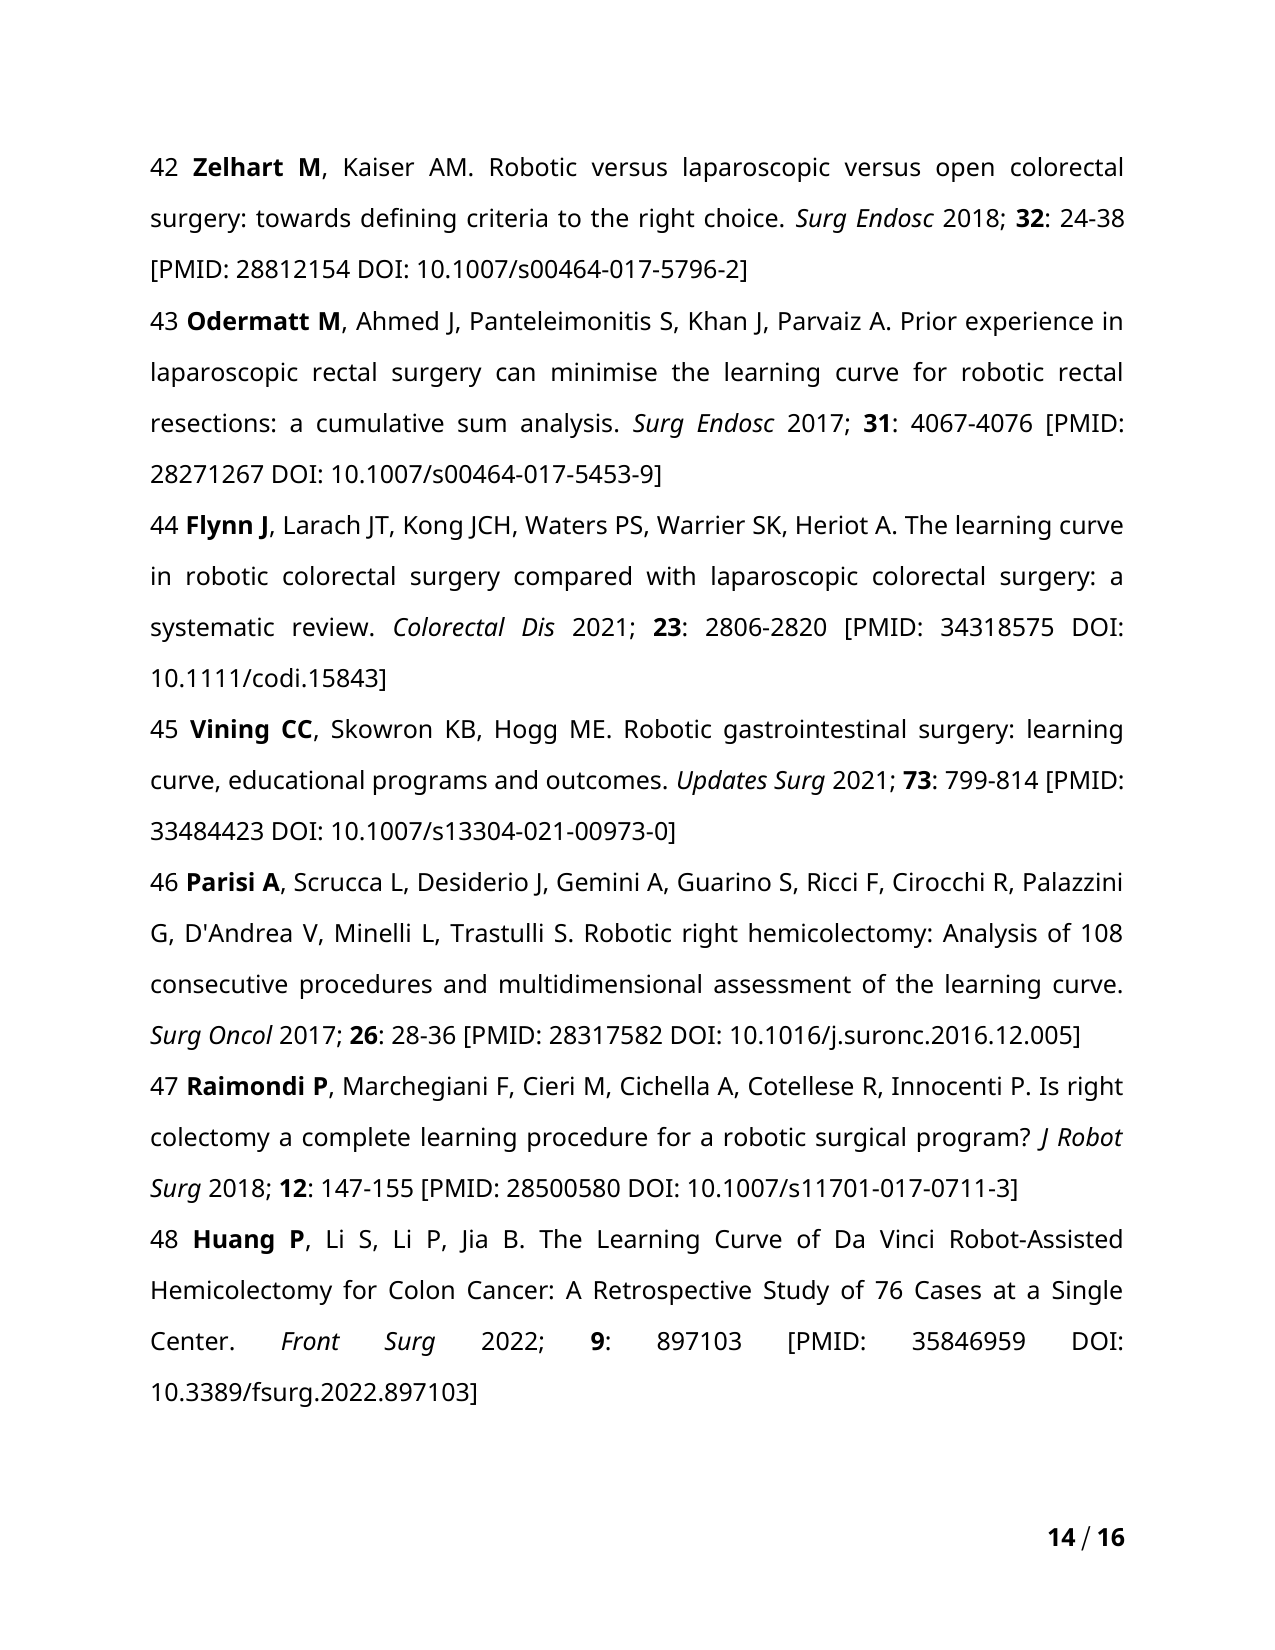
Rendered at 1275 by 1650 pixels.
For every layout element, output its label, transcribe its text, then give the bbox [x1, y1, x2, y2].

text 48 Huang P, Li S, Li P, Jia B. The Learning Curve of Da Vinci Robot-Assisted Hemicolectomy for Colon Cancer: A Retrospective Study of 76 Cases at a Single Center. Front Surg 2022; 9: 897103 [PMID: 35846959 DOI: 10.3389/fsurg.2022.897103] [150, 1222, 1125, 1409]
text 44 Flynn J, Larach JT, Kong JCH, Waters PS, Warrier SK, Heriot A. The learning curve in robotic colorectal surgery compared with laparoscopic colorectal surgery: a systematic review. Colorectal Dis 2021; 23: 2806-2820 [PMID: 34318575 DOI: 10.1111/codi.15843] [150, 507, 1125, 694]
text 46 Parisi A, Scrucca L, Desiderio J, Gemini A, Guarino S, Ricci F, Cirocchi R, Palazzini G, D'Andrea V, Minelli L, Trastulli S. Robotic right hemicolectomy: Analysis of 108 consecutive procedures and multidimensional assessment of the learning curve. Surg Oncol 2017; 26: 28-36 [PMID: 28317582 DOI: 10.1016/j.suronc.2016.12.005] [150, 864, 1125, 1052]
text 45 Vining CC, Skowron KB, Hogg ME. Robotic gastrointestinal surgery: learning curve, educational programs and outcomes. Updates Surg 2021; 73: 799-814 [PMID: 33484423 DOI: 10.1007/s13304-021-00973-0] [150, 711, 1125, 848]
text 43 Odermatt M, Ahmed J, Panteleimonitis S, Khan J, Parvaiz A. Prior experience in laparoscopic rectal surgery can minimise the learning curve for robotic rectal resections: a cumulative sum analysis. Surg Endosc 2017; 31: 4067-4076 [PMID: 28271267 DOI: 10.1007/s00464-017-5453-9] [150, 303, 1125, 490]
text 47 Raimondi P, Marchegiani F, Cieri M, Cichella A, Cotellese R, Innocenti P. Is right colectomy a complete learning procedure for a robotic surgical program? J Robot Surg 2018; 12: 147-155 [PMID: 28500580 DOI: 10.1007/s11701-017-0711-3] [150, 1069, 1125, 1205]
text 42 Zelhart M, Kaiser AM. Robotic versus laparoscopic versus open colorectal surgery: towards defining criteria to the right choice. Surg Endosc 2018; 32: 24-38 [PMID: 28812154 DOI: 10.1007/s00464-017-5796-2] [150, 150, 1125, 286]
